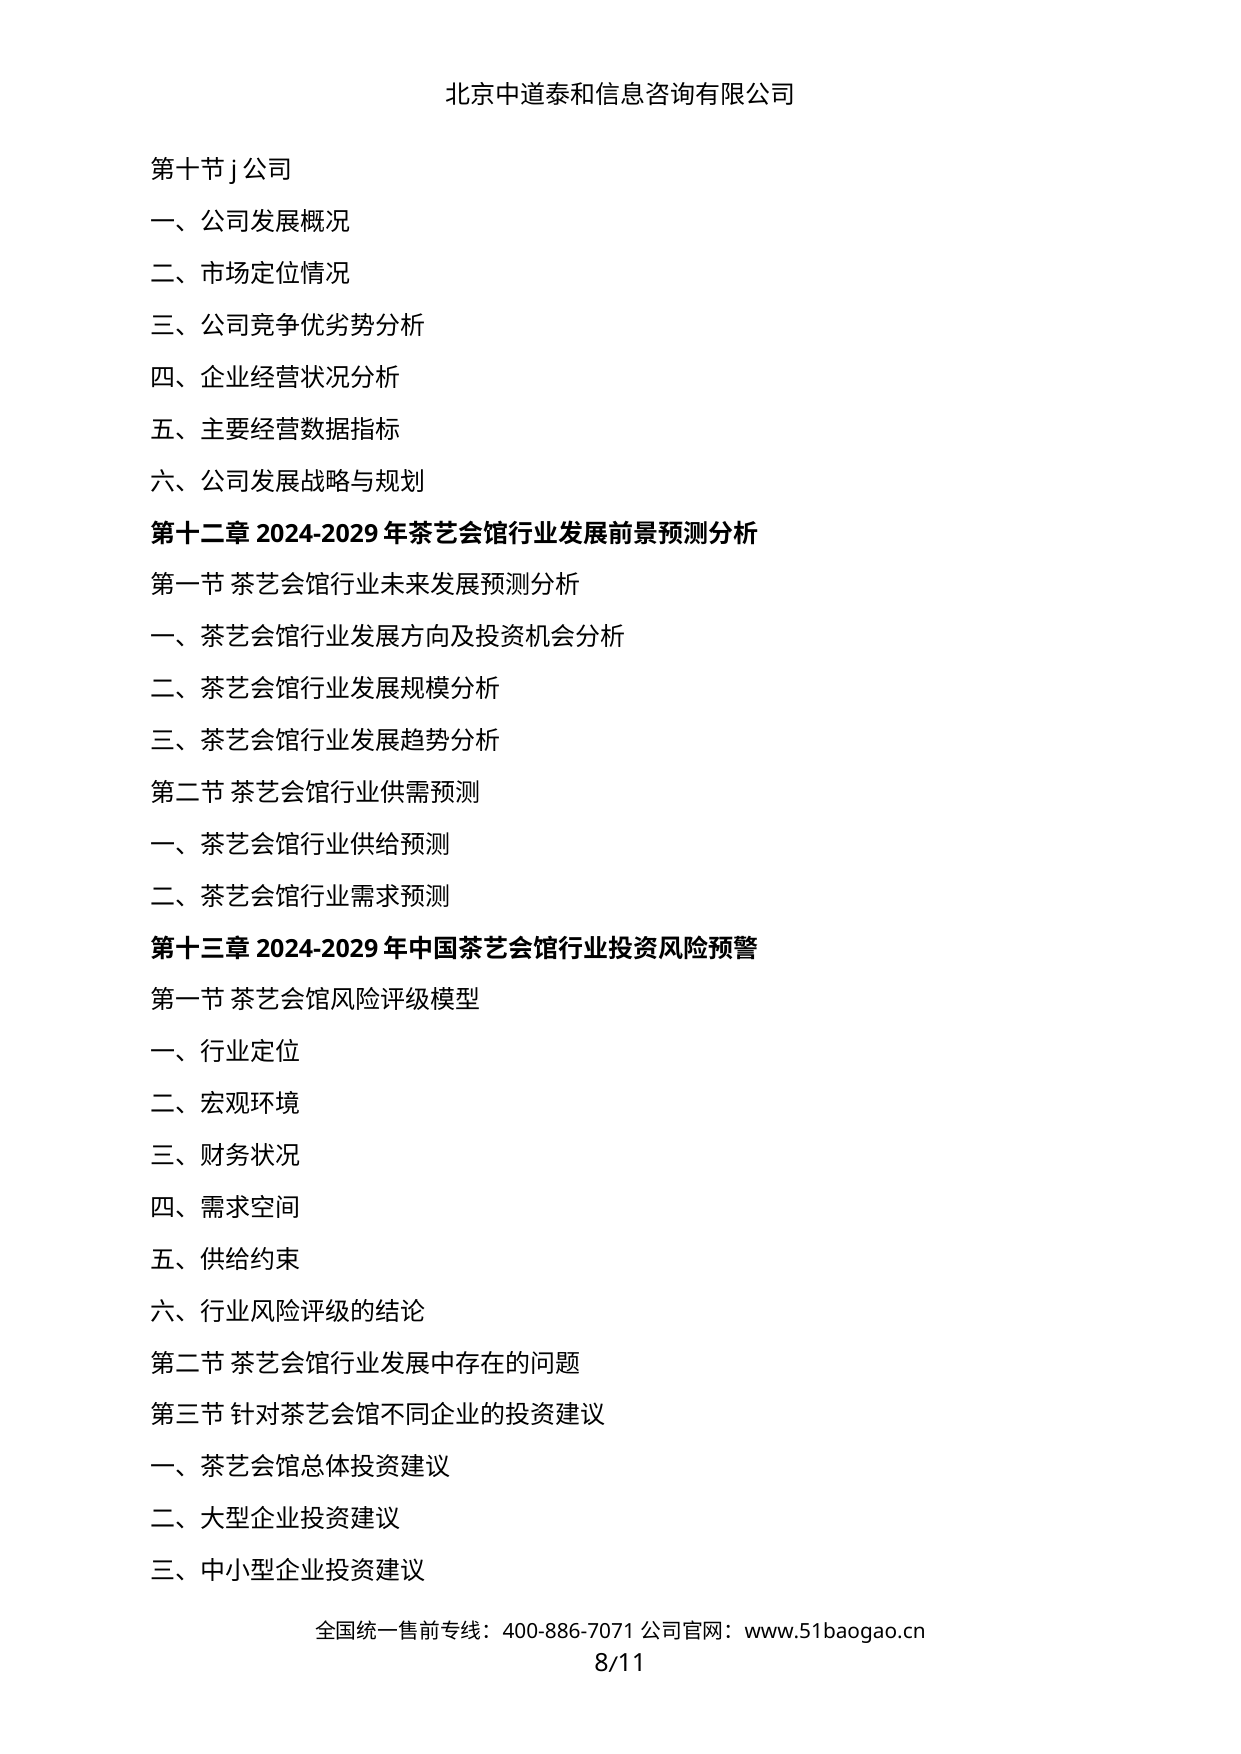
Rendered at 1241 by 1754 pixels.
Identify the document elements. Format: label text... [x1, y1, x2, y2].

text 三、财务状况 [150, 1136, 1090, 1172]
text 一、茶艺会馆行业供给预测 [150, 824, 1090, 861]
text 二、茶艺会馆行业需求预测 [150, 876, 1090, 912]
text 三、公司竞争优劣势分析 [150, 306, 1090, 342]
text 五、主要经营数据指标 [150, 409, 1090, 446]
text 第一节 茶艺会馆风险评级模型 [150, 980, 1090, 1016]
text 一、茶艺会馆行业发展方向及投资机会分析 [150, 617, 1090, 653]
text 第三节 针对茶艺会馆不同企业的投资建议 [150, 1395, 1090, 1431]
text 第二节 茶艺会馆行业发展中存在的问题 [150, 1343, 1090, 1379]
text 第二节 茶艺会馆行业供需预测 [150, 772, 1090, 809]
text 一、公司发展概况 [150, 202, 1090, 238]
text 五、供给约束 [150, 1239, 1090, 1276]
text 三、中小型企业投资建议 [150, 1551, 1090, 1587]
text 一、行业定位 [150, 1032, 1090, 1068]
text 四、企业经营状况分析 [150, 357, 1090, 394]
text 三、茶艺会馆行业发展趋势分析 [150, 721, 1090, 757]
text 第十二章 2024-2029年茶艺会馆行业发展前景预测分析 [150, 513, 1090, 549]
text 第一节 茶艺会馆行业未来发展预测分析 [150, 565, 1090, 601]
text 第十节 j公司 [150, 150, 1090, 186]
text 六、公司发展战略与规划 [150, 461, 1090, 497]
text 二、茶艺会馆行业发展规模分析 [150, 669, 1090, 705]
text 第十三章 2024-2029年中国茶艺会馆行业投资风险预警 [150, 928, 1090, 964]
text 二、市场定位情况 [150, 254, 1090, 290]
text 四、需求空间 [150, 1187, 1090, 1224]
text 二、宏观环境 [150, 1084, 1090, 1120]
text 六、行业风险评级的结论 [150, 1291, 1090, 1327]
text 一、茶艺会馆总体投资建议 [150, 1447, 1090, 1483]
text 二、大型企业投资建议 [150, 1499, 1090, 1535]
